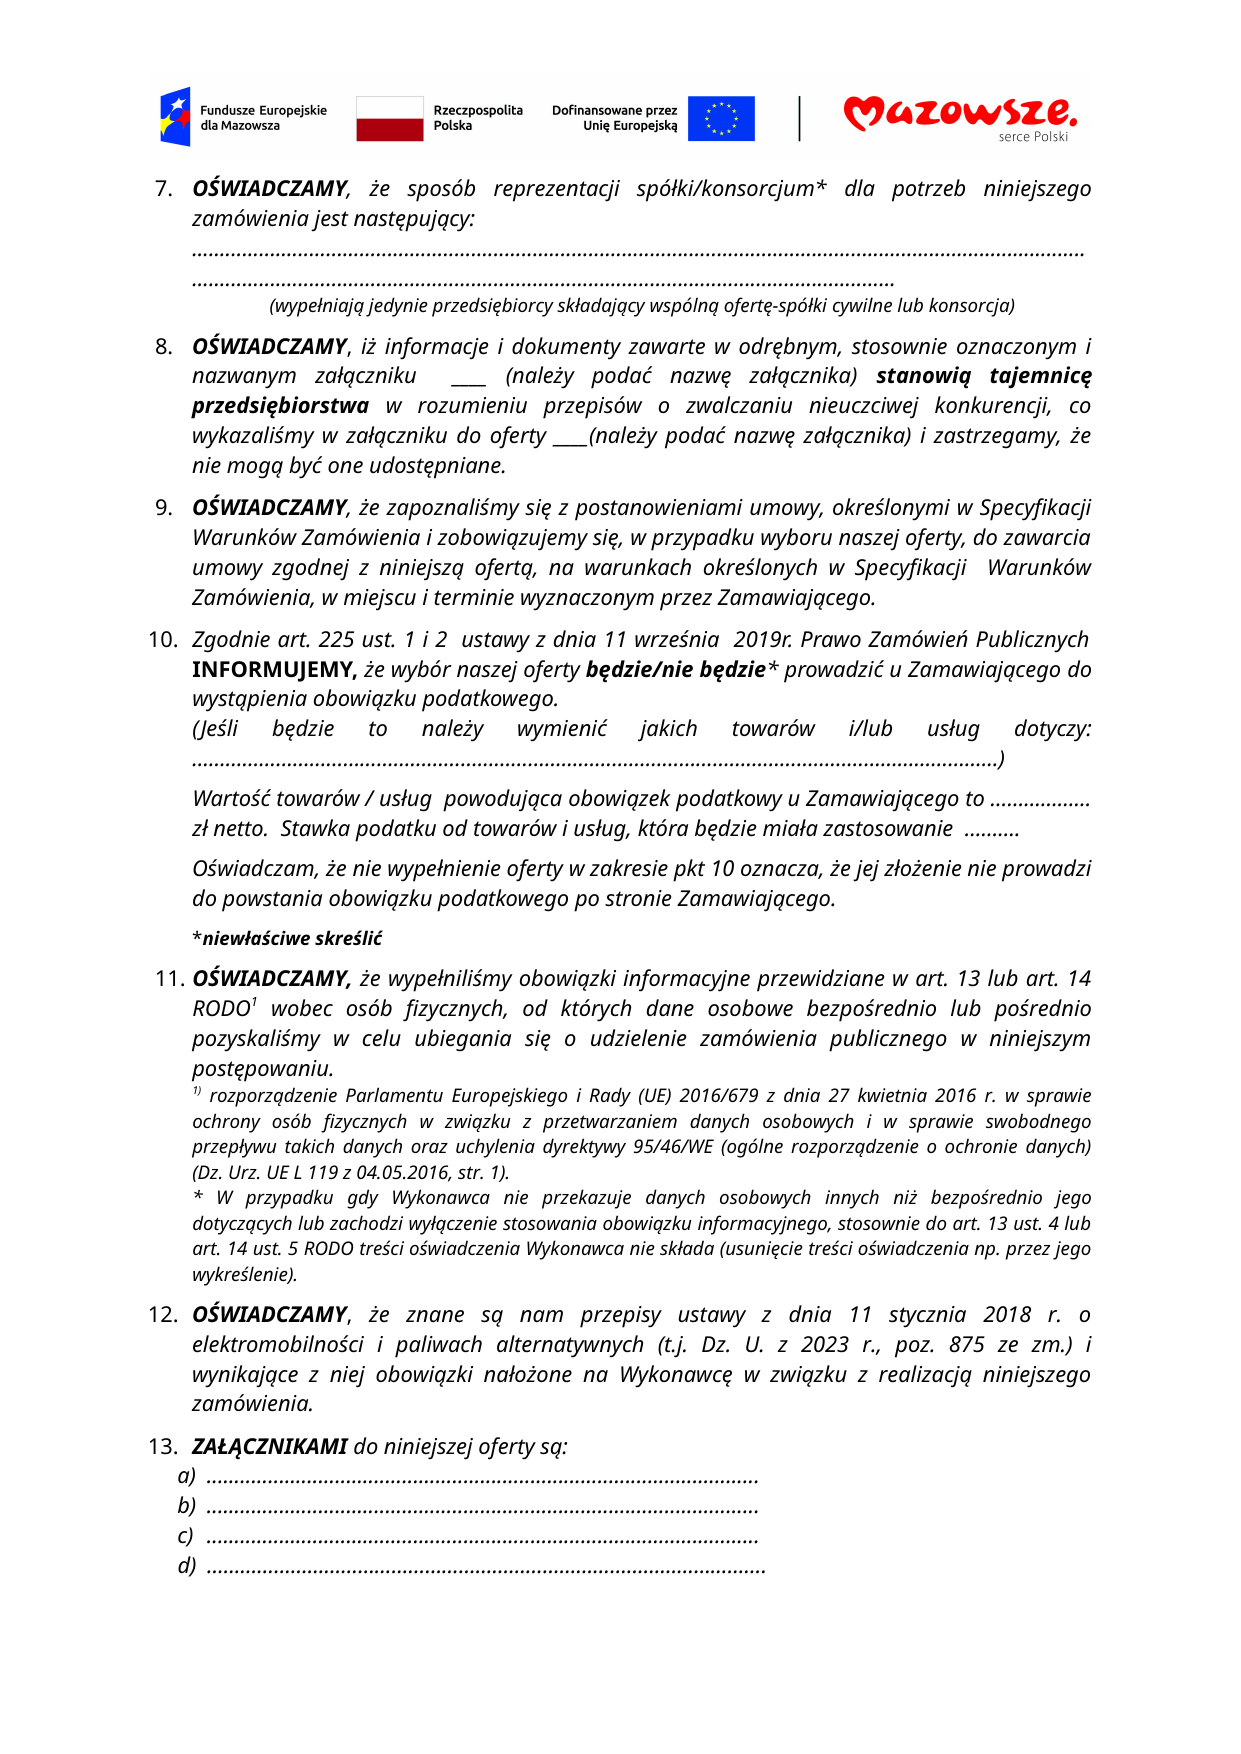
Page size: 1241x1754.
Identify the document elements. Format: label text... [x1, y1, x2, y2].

list ZAŁĄCZNIKAMI do niniejszej oferty są: [148, 1431, 1093, 1461]
text (Jeśli będzie to należy wymienić jakich towarów i/lub usług dotyczy: ………………………………………………………………………………………………………………………………) [192, 713, 1093, 773]
list OŚWIADCZAMY, że znane są nam przepisy ustawy z dnia 11 stycznia 2018 r. o elektromobilności i paliwach alternatywnych (t.j. Dz. U. z 2023 r., poz. 875 ze zm.) i wynikające z niej obowiązki nałożone na Wykonawcę w związku z realizacją niniejszego zamówienia. [148, 1299, 1093, 1418]
list OŚWIADCZAMY, że wypełniliśmy obowiązki informacyjne przewidziane w art. 13 lub art. 14 RODO1 wobec osób fizycznych, od których dane osobowe bezpośrednio lub pośrednio pozyskaliśmy w celu ubiegania się o udzielenie zamówienia publicznego w niniejszym postępowaniu. [154, 963, 1093, 1082]
text * W przypadku gdy Wykonawca nie przekazuje danych osobowych innych niż bezpośrednio jego dotyczących lub zachodzi wyłączenie stosowania obowiązku informacyjnego, stosownie do art. 13 ust. 4 lub art. 14 ust. 5 RODO treści oświadczenia Wykonawca nie składa (usunięcie treści oświadczenia np. przez jego wykreślenie). [192, 1184, 1093, 1287]
list ………………………………………………………………………………………. [177, 1550, 1093, 1580]
list ................................................................................................... [177, 1520, 1093, 1550]
text *niewłaściwe skreślić [192, 925, 1093, 951]
list OŚWIADCZAMY, że zapoznaliśmy się z postanowieniami umowy, określonymi w Specyfikacji Warunków Zamówienia i zobowiązujemy się, w przypadku wyboru naszej oferty, do zawarcia umowy zgodnej z niniejszą ofertą, na warunkach określonych w Specyfikacji Warunków Zamówienia, w miejscu i terminie wyznaczonym przez Zamawiającego. [155, 492, 1093, 611]
text (wypełniają jedynie przedsiębiorcy składający wspólną ofertę-spółki cywilne lub konsorcja) [192, 293, 1093, 318]
text .............................................................................................................................................................................................................................................................................................. [192, 233, 1093, 293]
picture [147, 73, 1093, 160]
list Zgodnie art. 225 ust. 1 i 2 ustawy z dnia 11 września 2019r. Prawo Zamówień Publicznych INFORMUJEMY, że wybór naszej oferty będzie/nie będzie* prowadzić u Zamawiającego do wystąpienia obowiązku podatkowego. [148, 624, 1093, 713]
list ................................................................................................... [177, 1490, 1093, 1520]
list ................................................................................................... [177, 1461, 1093, 1490]
list OŚWIADCZAMY, iż informacje i dokumenty zawarte w odrębnym, stosownie oznaczonym i nazwanym załączniku ____ (należy podać nazwę załącznika) stanowią tajemnicę przedsiębiorstwa w rozumieniu przepisów o zwalczaniu nieuczciwej konkurencji, co wykazaliśmy w załączniku do oferty ____(należy podać nazwę załącznika) i zastrzegamy, że nie mogą być one udostępniane. [155, 331, 1093, 479]
list OŚWIADCZAMY, że sposób reprezentacji spółki/konsorcjum* dla potrzeb niniejszego zamówienia jest następujący: [154, 173, 1093, 233]
text Oświadczam, że nie wypełnienie oferty w zakresie pkt 10 oznacza, że jej złożenie nie prowadzi do powstania obowiązku podatkowego po stronie Zamawiającego. [192, 853, 1093, 913]
text 1) rozporządzenie Parlamentu Europejskiego i Rady (UE) 2016/679 z dnia 27 kwietnia 2016 r. w sprawie ochrony osób fizycznych w związku z przetwarzaniem danych osobowych i w sprawie swobodnego przepływu takich danych oraz uchylenia dyrektywy 95/46/WE (ogólne rozporządzenie o ochronie danych) (Dz. Urz. UE L 119 z 04.05.2016, str. 1). [192, 1082, 1093, 1184]
text Wartość towarów / usług powodująca obowiązek podatkowy u Zamawiającego to ………………zł netto. Stawka podatku od towarów i usług, która będzie miała zastosowanie ………. [192, 783, 1093, 843]
